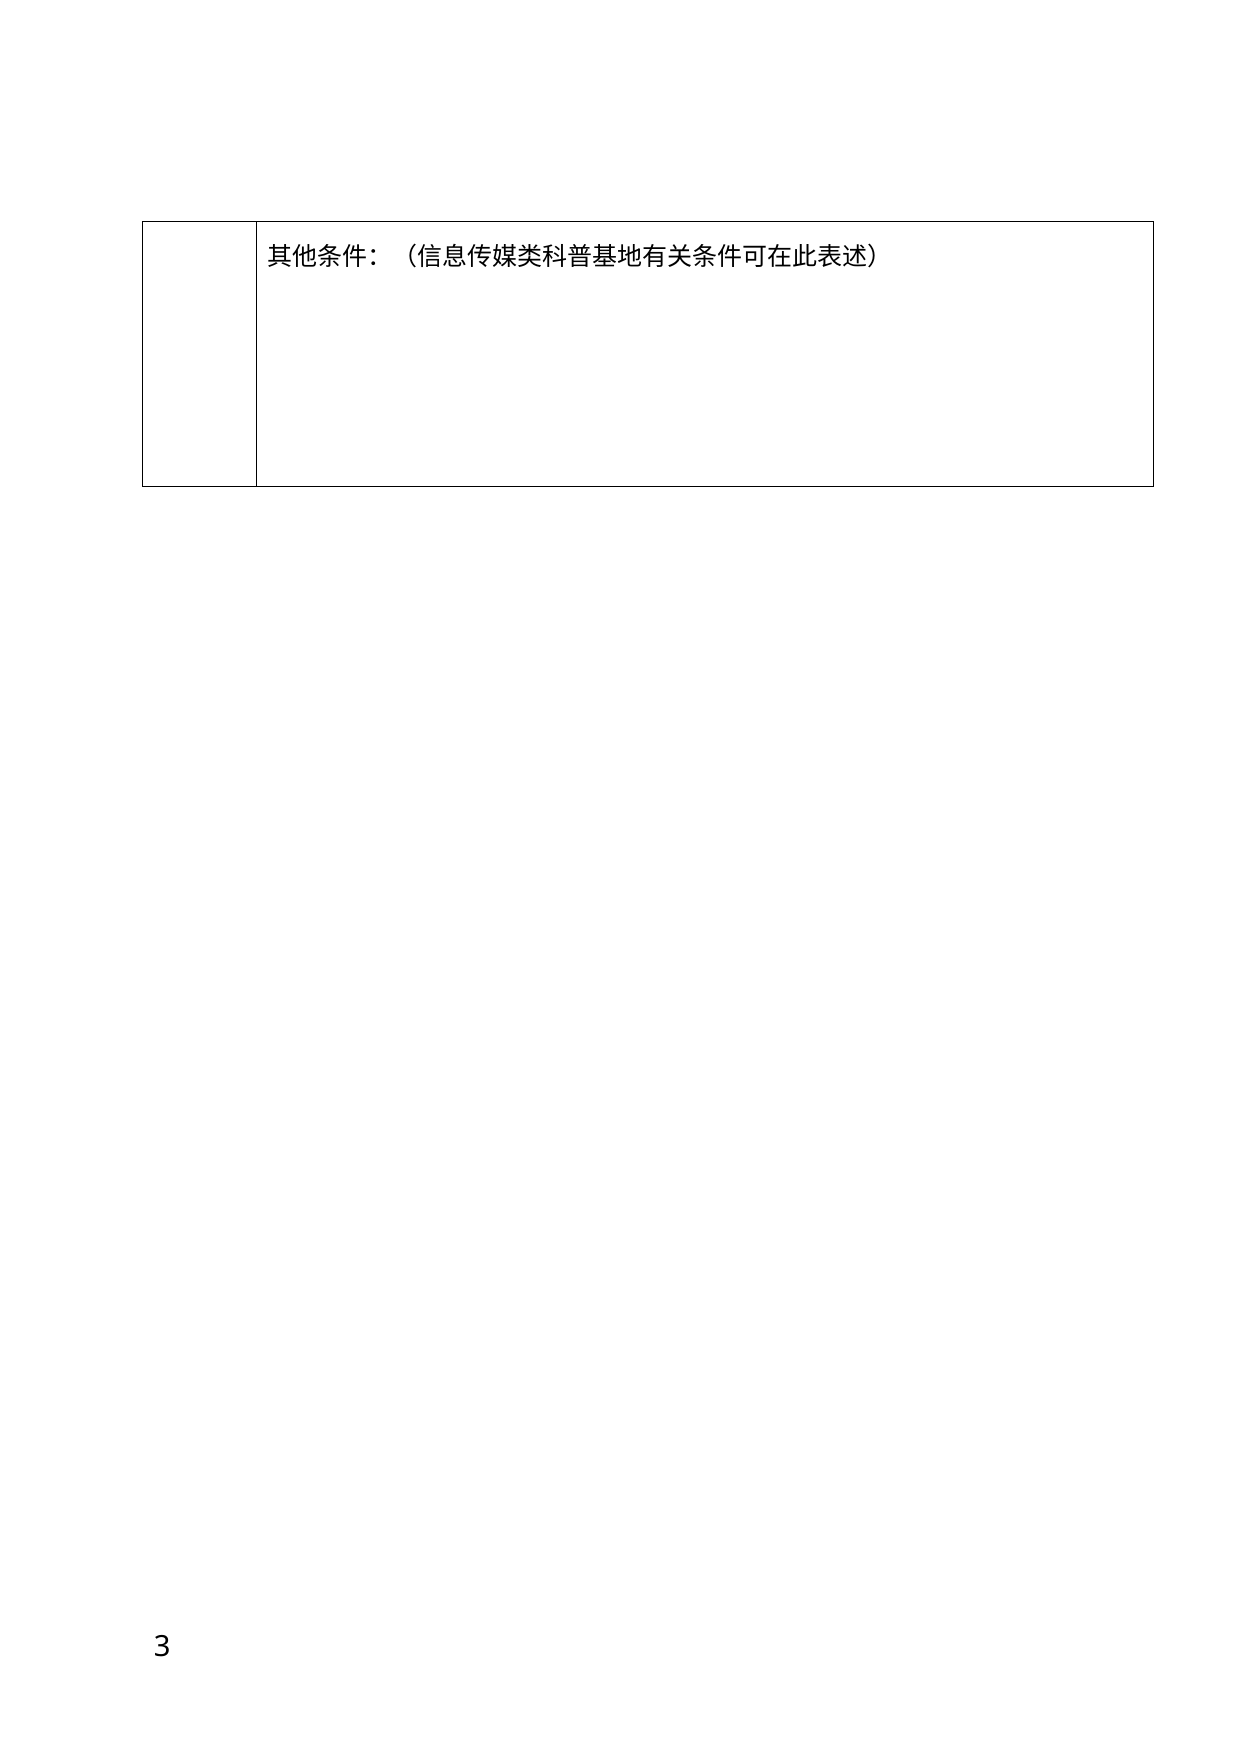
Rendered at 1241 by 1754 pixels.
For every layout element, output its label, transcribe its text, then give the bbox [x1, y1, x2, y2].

table_cell 其他条件：（信息传媒类科普基地有关条件可在此表述） [257, 222, 1153, 486]
